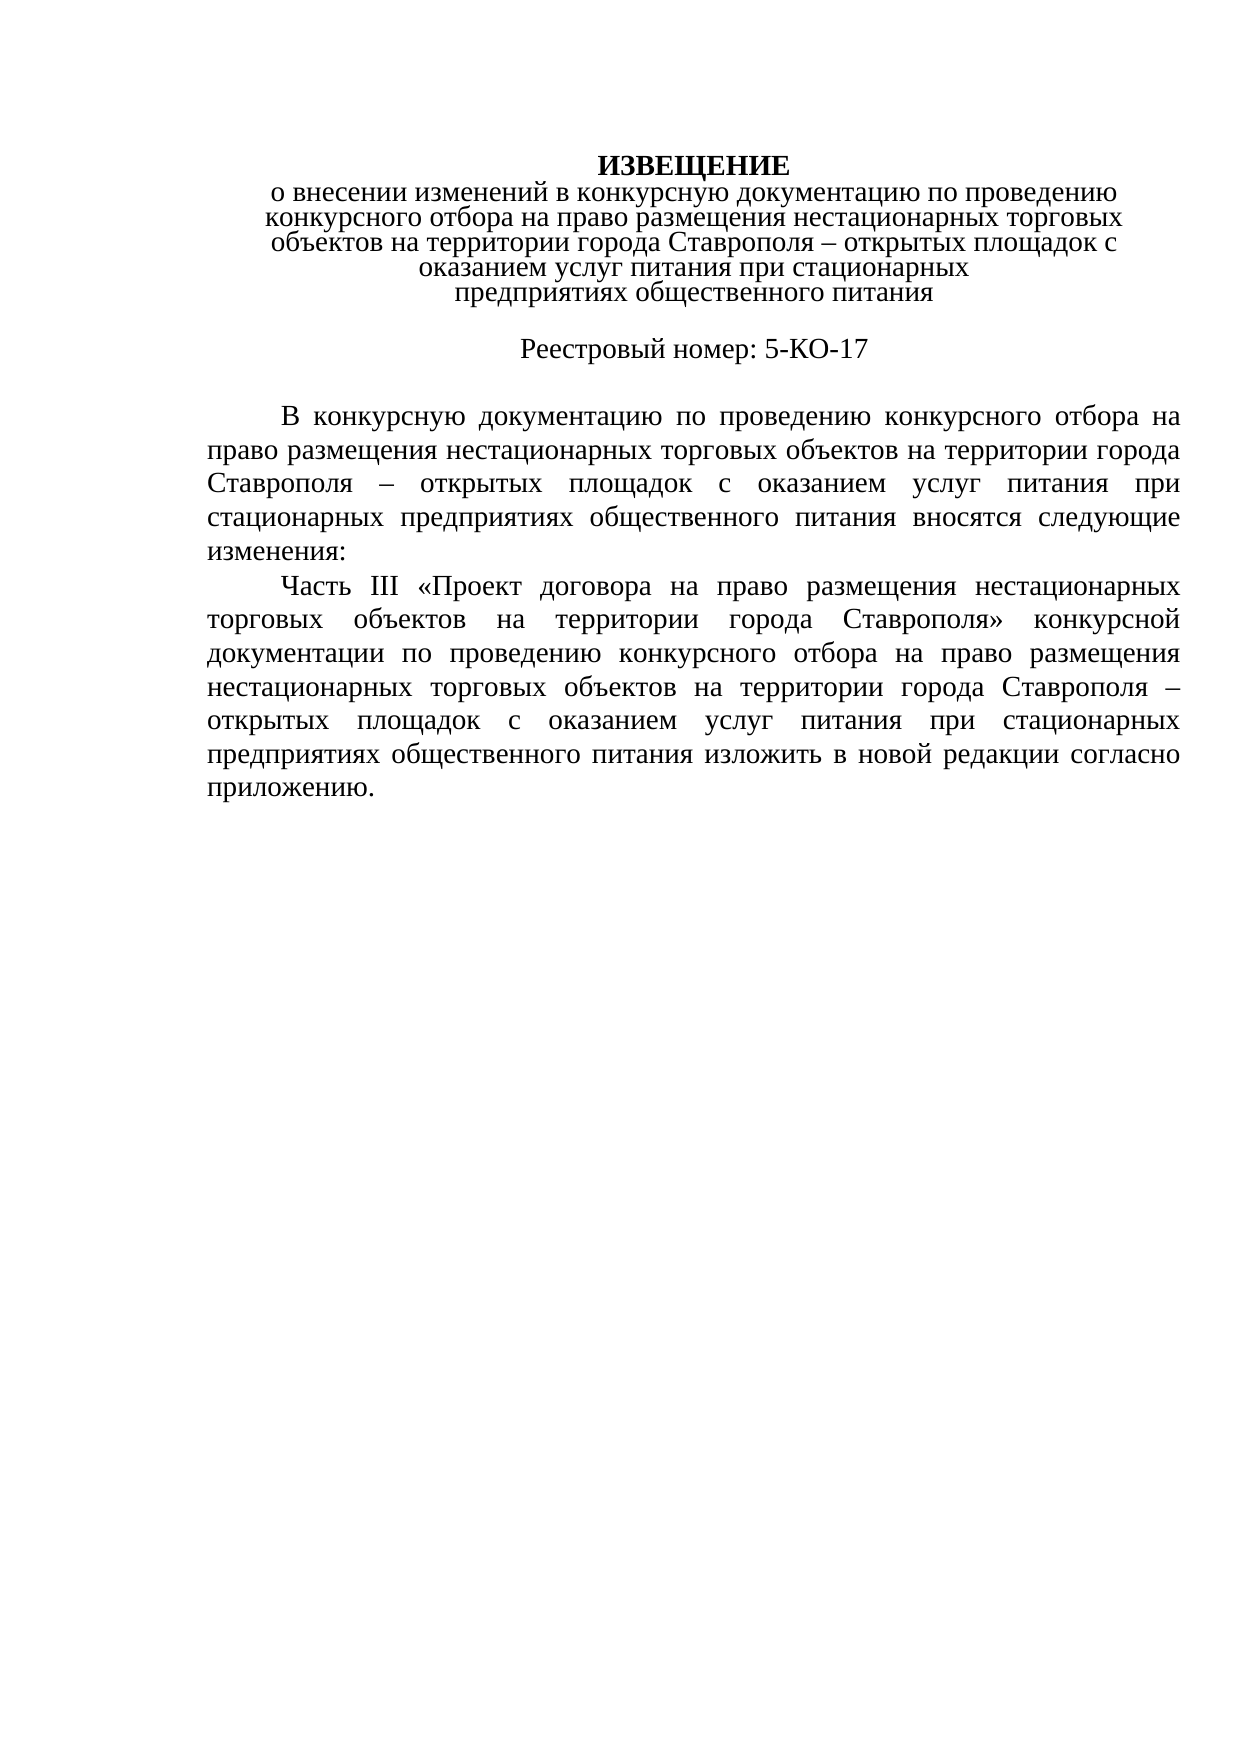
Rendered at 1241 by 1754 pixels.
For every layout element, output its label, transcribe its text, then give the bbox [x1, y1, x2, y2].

text о внесении изменений в конкурсную документацию по проведению конкурсного отбора на право размещения нестационарных торговых объектов на территории города Ставрополя – открытых площадок с оказанием услуг питания при стационарных [207, 181, 1181, 281]
text ИЗВЕЩЕНИЕ [207, 148, 1181, 181]
text предприятиях общественного питания [207, 281, 1181, 306]
text Часть III «Проект договора на право размещения нестационарных торговых объектов на территории города Ставрополя» конкурсной документации по проведению конкурсного отбора на право размещения нестационарных торговых объектов на территории города Ставрополя – открытых площадок с оказанием услуг питания при стационарных предприятиях общественного питания изложить в новой редакции согласно приложению. [207, 568, 1181, 803]
text В конкурсную документацию по проведению конкурсного отбора на право размещения нестационарных торговых объектов на территории города Ставрополя – открытых площадок с оказанием услуг питания при стационарных предприятиях общественного питания вносятся следующие изменения: [207, 398, 1181, 568]
text Реестровый номер: 5-КО-17 [207, 331, 1181, 365]
